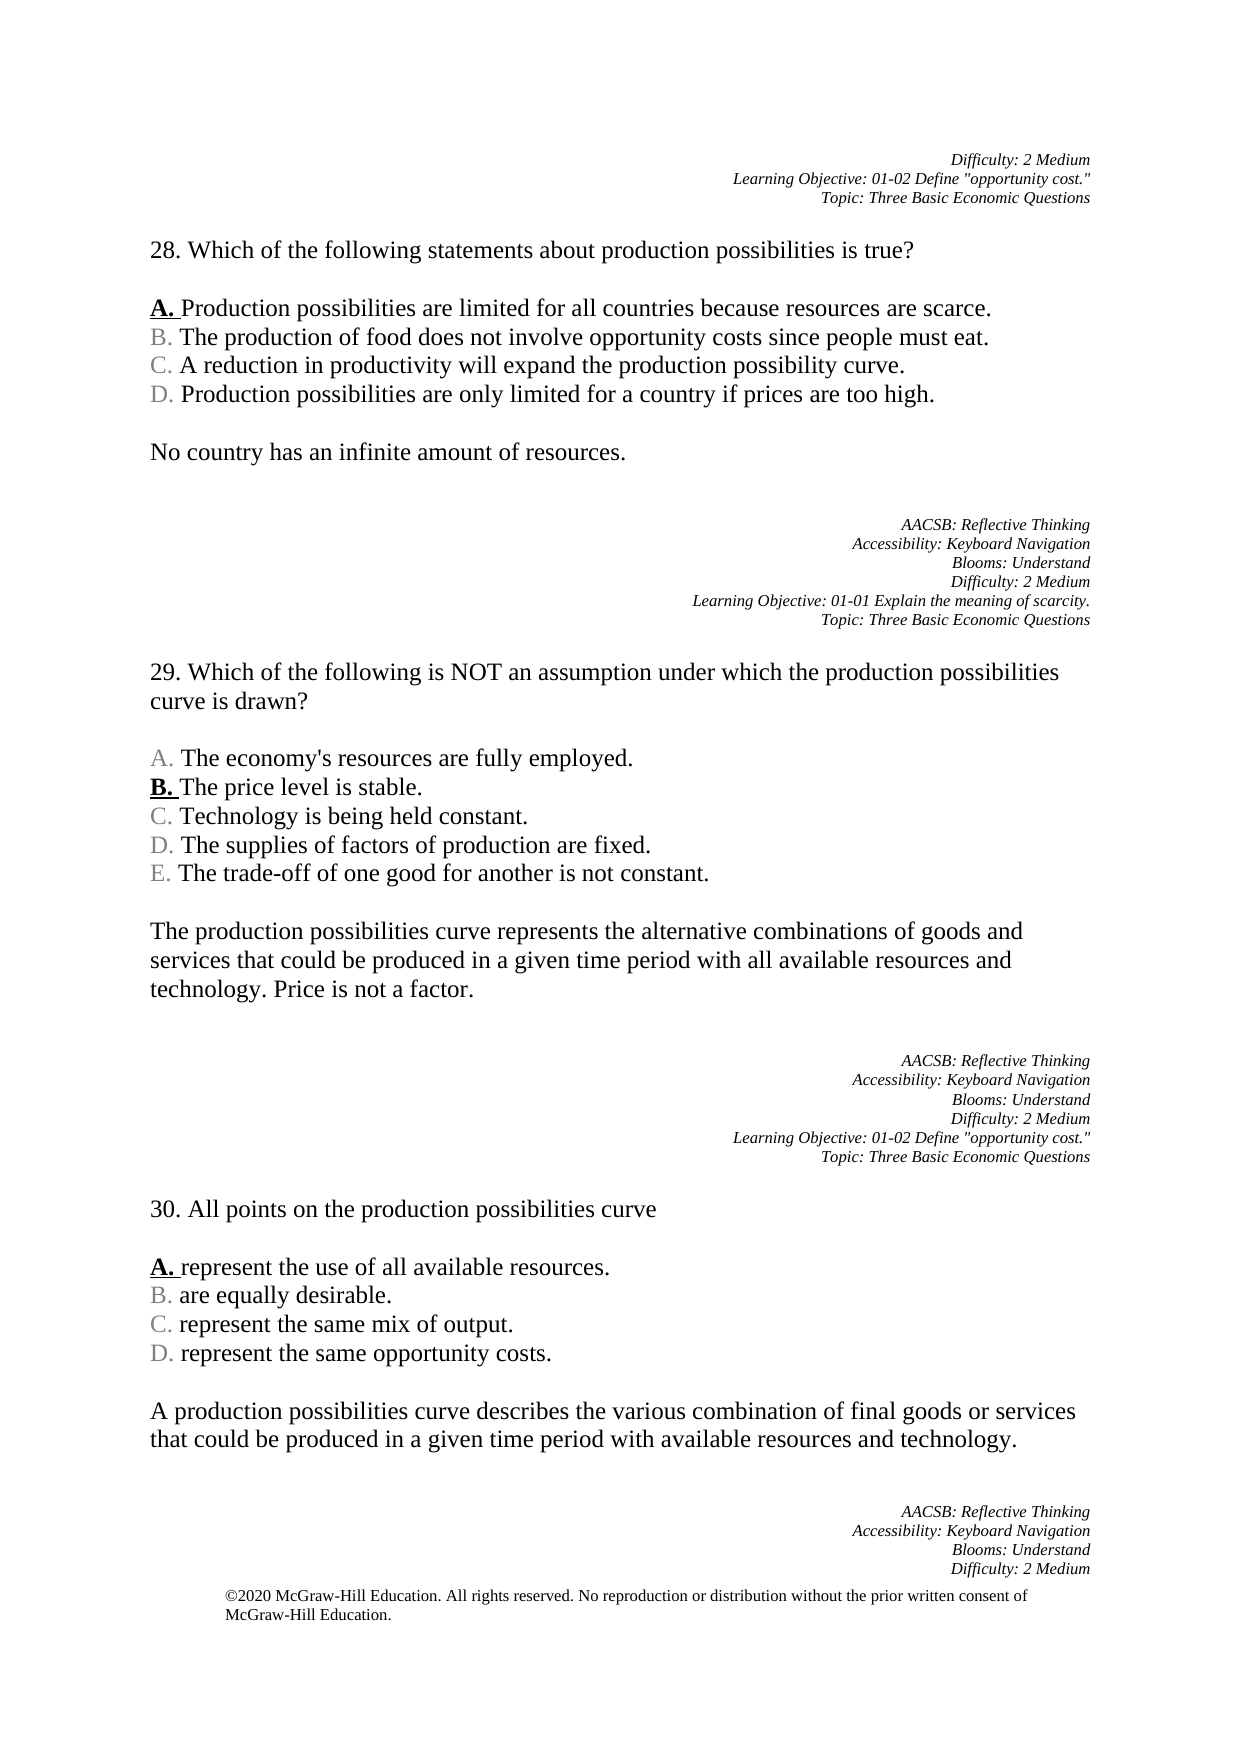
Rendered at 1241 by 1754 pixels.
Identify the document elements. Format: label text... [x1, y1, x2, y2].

text A. represent the use of all available resources. [150, 1252, 1090, 1280]
text D. represent the same opportunity costs. [150, 1338, 1090, 1367]
text A. Production possibilities are limited for all countries because resources are scarce. [150, 293, 1090, 322]
text C. Technology is being held constant. [150, 801, 1090, 830]
text D. Production possibilities are only limited for a country if prices are too high. [150, 379, 1090, 408]
text No country has an infinite amount of resources. [150, 437, 1090, 466]
text B. The production of food does not involve opportunity costs since people must eat. [150, 322, 1090, 351]
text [150, 1502, 1090, 1578]
text C. represent the same mix of output. [150, 1309, 1090, 1338]
text C. A reduction in productivity will expand the production possibility curve. [150, 351, 1090, 379]
text 28. Which of the following statements about production possibilities is true? [150, 236, 1090, 264]
text AACSB: Reflective Thinking Accessibility: Keyboard Navigation Blooms: Understand Difficulty: 2 Medium Learning Objective: 01-02 Define "opportunity cost." Topic: Three Basic Economic Questions [150, 1051, 1090, 1194]
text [150, 150, 1090, 236]
text A production possibilities curve describes the various combination of final goods or services that could be produced in a given time period with available resources and technology. [150, 1396, 1090, 1453]
text 30. All points on the production possibilities curve [150, 1194, 1090, 1223]
text B. The price level is stable. [150, 772, 1090, 801]
text E. The trade-off of one good for another is not constant. [150, 858, 1090, 887]
text D. The supplies of factors of production are fixed. [150, 830, 1090, 858]
text A. The economy's resources are fully employed. [150, 743, 1090, 772]
text The production possibilities curve represents the alternative combinations of goods and services that could be produced in a given time period with all available resources and technology. Price is not a factor. [150, 916, 1090, 1003]
text 29. Which of the following is NOT an assumption under which the production possibilities curve is drawn? [150, 657, 1090, 715]
text B. are equally desirable. [150, 1280, 1090, 1309]
